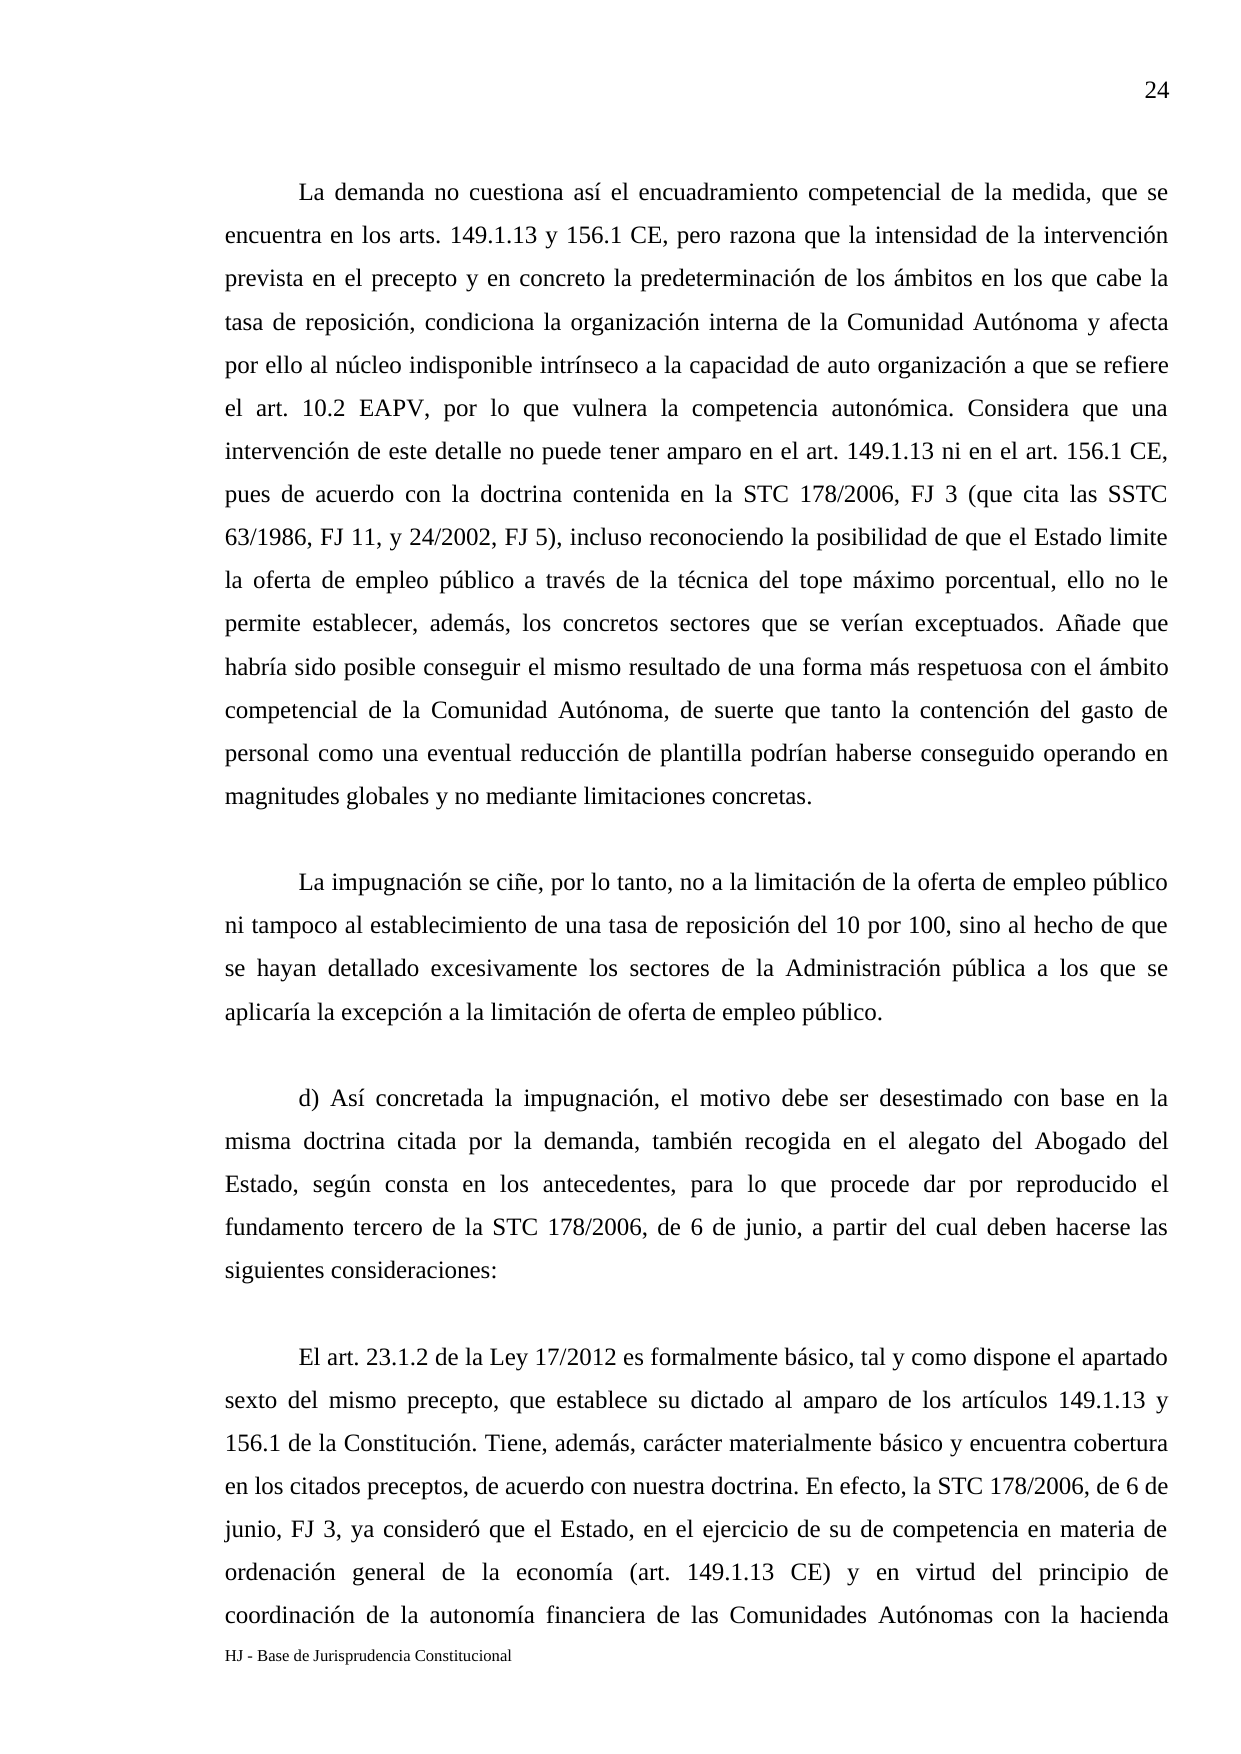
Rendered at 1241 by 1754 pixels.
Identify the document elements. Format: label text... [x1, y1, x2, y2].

text La impugnación se ciñe, por lo tanto, no a la limitación de la oferta de empleo público ni tampoco al establecimiento de una tasa de reposición del 10 por 100, sino al hecho de que se hayan detallado excesivamente los sectores de la Administración pública a los que se aplicaría la excepción a la limitación de oferta de empleo público. [224, 867, 1169, 1025]
text La demanda no cuestiona así el encuadramiento competencial de la medida, que se encuentra en los arts. 149.1.13 y 156.1 CE, pero razona que la intensidad de la intervención prevista en el precepto y en concreto la predeterminación de los ámbitos en los que cabe la tasa de reposición, condiciona la organización interna de la Comunidad Autónoma y afecta por ello al núcleo indisponible intrínseco a la capacidad de auto organización a que se refiere el art. 10.2 EAPV, por lo que vulnera la competencia autonómica. Considera que una intervención de este detalle no puede tener amparo en el art. 149.1.13 ni en el art. 156.1 CE, pues de acuerdo con la doctrina contenida en la STC 178/2006, FJ 3 (que cita las SSTC 63/1986, FJ 11, y 24/2002, FJ 5), incluso reconociendo la posibilidad de que el Estado limite la oferta de empleo público a través de la técnica del tope máximo porcentual, ello no le permite establecer, además, los concretos sectores que se verían exceptuados. Añade que habría sido posible conseguir el mismo resultado de una forma más respetuosa con el ámbito competencial de la Comunidad Autónoma, de suerte que tanto la contención del gasto de personal como una eventual reducción de plantilla podrían haberse conseguido operando en magnitudes globales y no mediante limitaciones concretas. [224, 177, 1169, 810]
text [224, 1342, 1169, 1629]
text d) Así concretada la impugnación, el motivo debe ser desestimado con base en la misma doctrina citada por la demanda, también recogida en el alegato del Abogado del Estado, según consta en los antecedentes, para lo que procede dar por reproducido el fundamento tercero de la STC 178/2006, de 6 de junio, a partir del cual deben hacerse las siguientes consideraciones: [224, 1083, 1169, 1284]
